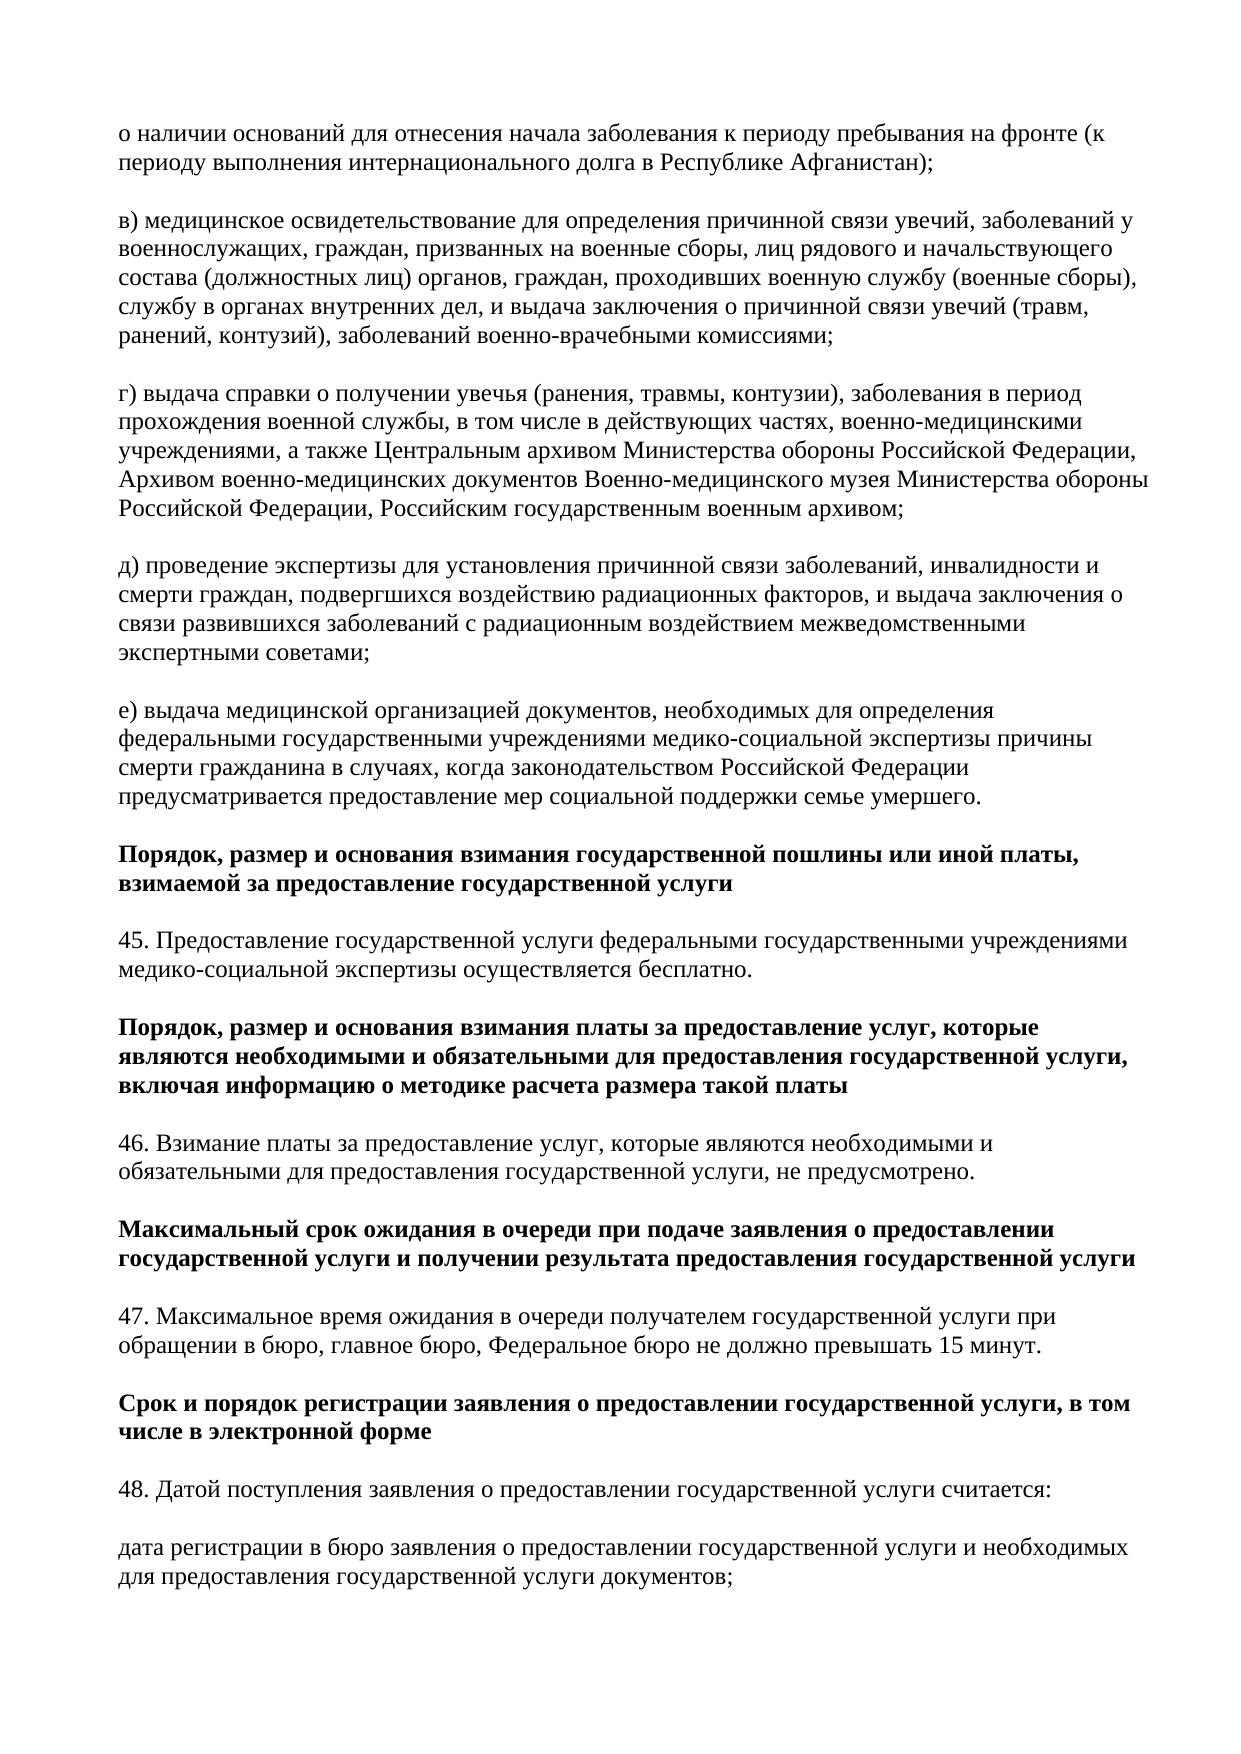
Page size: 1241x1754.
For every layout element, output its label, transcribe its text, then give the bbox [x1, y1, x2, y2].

text в) медицинское освидетельствование для определения причинной связи увечий, заболеваний у военнослужащих, граждан, призванных на военные сборы, лиц рядового и начальствующего состава (должностных лиц) органов, граждан, проходивших военную службу (военные сборы), службу в органах внутренних дел, и выдача заключения о причинной связи увечий (травм, ранений, контузий), заболеваний военно-врачебными комиссиями; [118, 205, 1152, 348]
text Срок и порядок регистрации заявления о предоставлении государственной услуги, в том числе в электронной форме [118, 1388, 1152, 1445]
text е) выдача медицинской организацией документов, необходимых для определения федеральными государственными учреждениями медико-социальной экспертизы причины смерти гражданина в случаях, когда законодательством Российской Федерации предусматривается предоставление мер социальной поддержки семье умершего. [118, 695, 1152, 810]
text Порядок, размер и основания взимания платы за предоставление услуг, которые являются необходимыми и обязательными для предоставления государственной услуги, включая информацию о методике расчета размера такой платы [118, 1012, 1152, 1098]
text дата регистрации в бюро заявления о предоставлении государственной услуги и необходимых для предоставления государственной услуги документов; [118, 1532, 1152, 1590]
text Порядок, размер и основания взимания государственной пошлины или иной платы, взимаемой за предоставление государственной услуги [118, 839, 1152, 896]
text д) проведение экспертизы для установления причинной связи заболеваний, инвалидности и смерти граждан, подвергшихся воздействию радиационных факторов, и выдача заключения о связи развившихся заболеваний с радиационным воздействием межведомственными экспертными советами; [118, 551, 1152, 666]
text о наличии оснований для отнесения начала заболевания к периоду пребывания на фронте (к периоду выполнения интернационального долга в Республике Афганистан); [118, 118, 1152, 176]
text 46. Взимание платы за предоставление услуг, которые являются необходимыми и обязательными для предоставления государственной услуги, не предусмотрено. [118, 1128, 1152, 1185]
text 45. Предоставление государственной услуги федеральными государственными учреждениями медико-социальной экспертизы осуществляется бесплатно. [118, 926, 1152, 983]
text 48. Датой поступления заявления о предоставлении государственной услуги считается: [118, 1474, 1152, 1503]
text 47. Максимальное время ожидания в очереди получателем государственной услуги при обращении в бюро, главное бюро, Федеральное бюро не должно превышать 15 минут. [118, 1301, 1152, 1358]
text Максимальный срок ожидания в очереди при подаче заявления о предоставлении государственной услуги и получении результата предоставления государственной услуги [118, 1214, 1152, 1272]
text г) выдача справки о получении увечья (ранения, травмы, контузии), заболевания в период прохождения военной службы, в том числе в действующих частях, военно-медицинскими учреждениями, а также Центральным архивом Министерства обороны Российской Федерации, Архивом военно-медицинских документов Военно-медицинского музея Министерства обороны Российской Федерации, Российским государственным военным архивом; [118, 378, 1152, 521]
